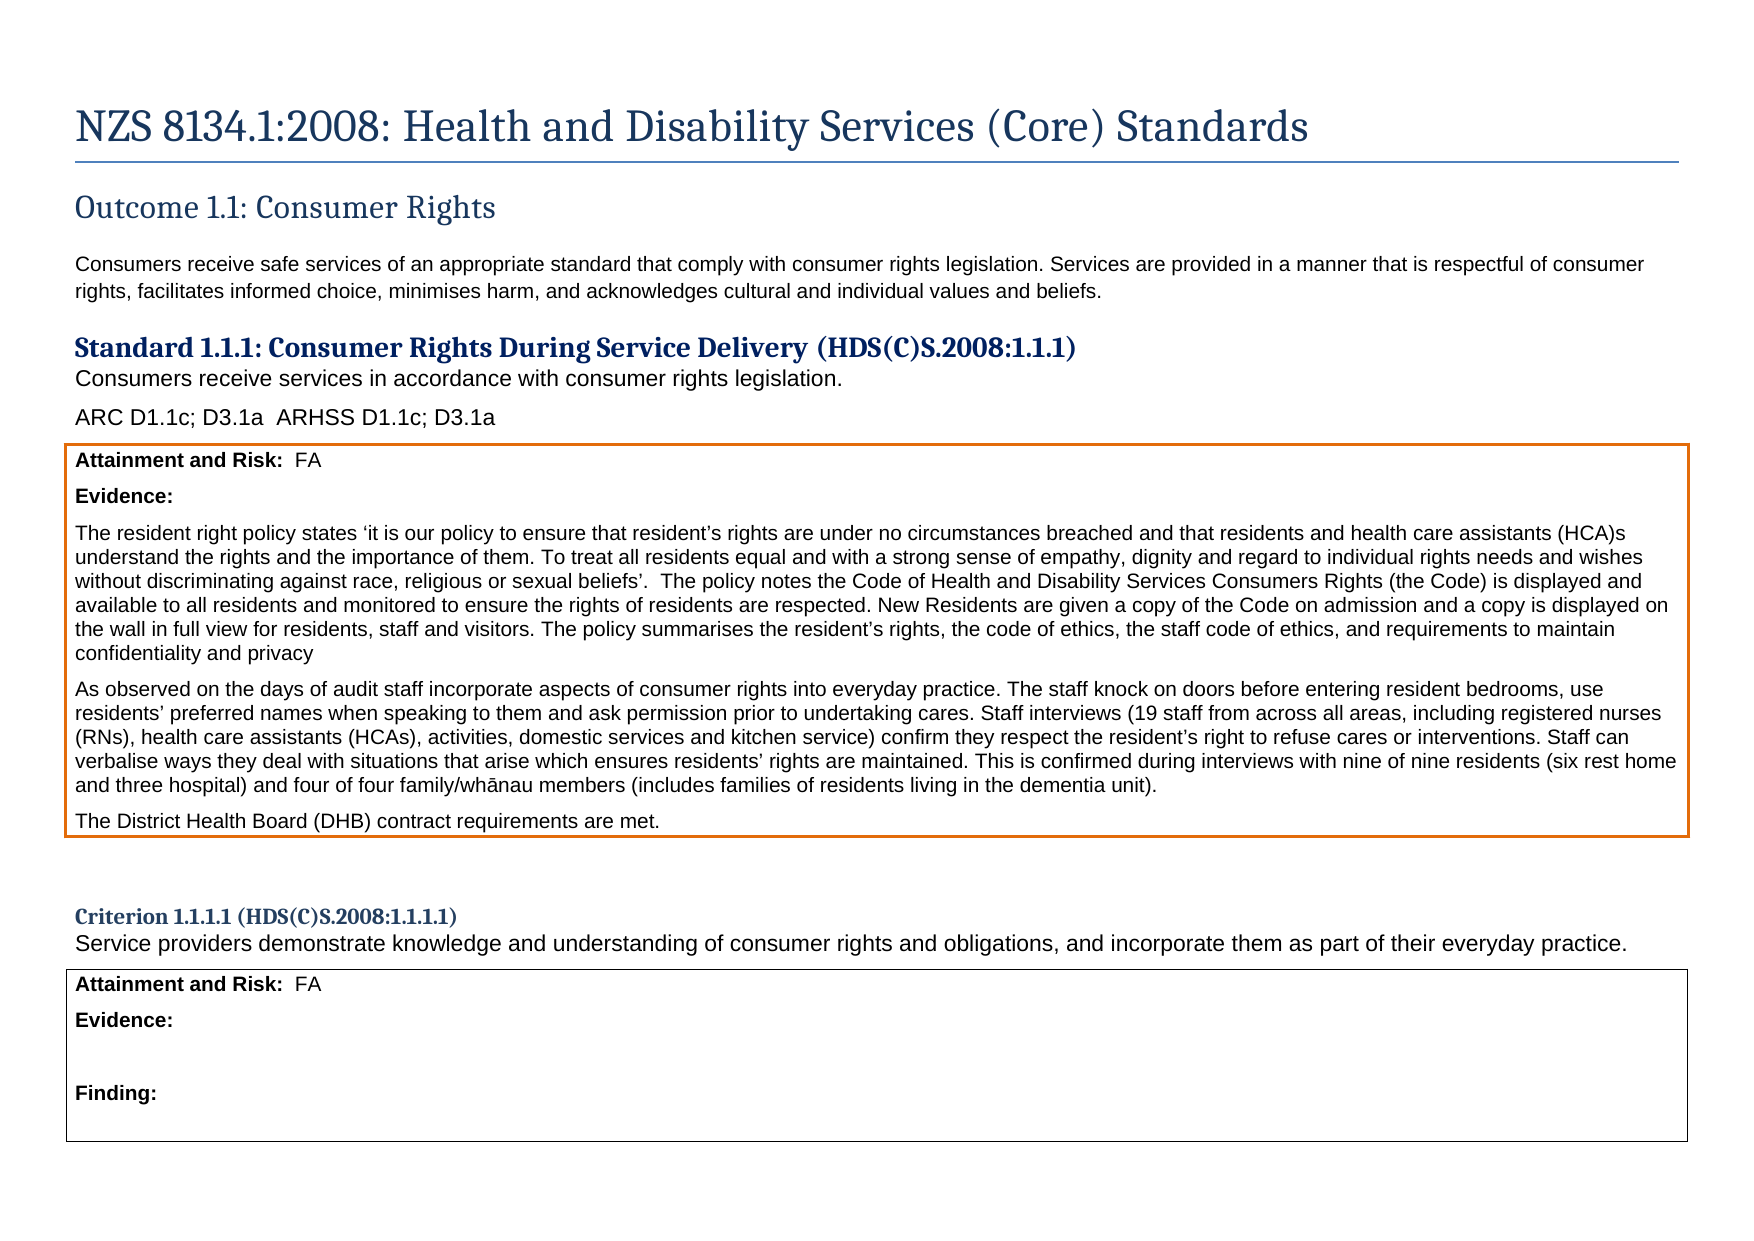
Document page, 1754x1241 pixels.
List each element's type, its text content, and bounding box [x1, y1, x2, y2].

subtitle Outcome 1.1: Consumer Rights [75, 188, 1679, 226]
text The resident right policy states ‘it is our policy to ensure that resident’s rights are under no circumstances breached and that residents and health care assistants (HCA)s understand the rights and the importance of them. To treat all residents equal and with a strong sense of empathy, dignity and regard to individual rights needs and wishes without discriminating against race, religious or sexual beliefs’. The policy notes the Code of Health and Disability Services Consumers Rights (the Code) is displayed and available to all residents and monitored to ensure the rights of residents are respected. New Residents are given a copy of the Code on admission and a copy is displayed on the wall in full view for residents, staff and visitors. The policy summarises the resident’s rights, the code of ethics, the staff code of ethics, and requirements to maintain confidentiality and privacy [67, 516, 1687, 664]
text The District Health Board (DHB) contract requirements are met. [67, 804, 1687, 835]
subtitle NZS 8134.1:2008: Health and Disability Services (Core) Standards [75, 100, 1679, 161]
text ARC D1.1c; D3.1a ARHSS D1.1c; D3.1a [75, 404, 1679, 430]
subtitle Criterion 1.1.1.1 (HDS(C)S.2008:1.1.1.1) [75, 903, 1679, 930]
text Evidence: [67, 479, 1687, 508]
text Consumers receive safe services of an appropriate standard that comply with consumer rights legislation. Services are provided in a manner that is respectful of consumer rights, facilitates informed choice, minimises harm, and acknowledges cultural and individual values and beliefs. [75, 251, 1679, 303]
text Consumers receive services in accordance with consumer rights legislation. [75, 365, 1679, 391]
text Attainment and Risk: FA [67, 446, 1687, 472]
text Finding: [67, 1078, 1687, 1105]
text Attainment and Risk: FA [67, 970, 1687, 995]
text As observed on the days of audit staff incorporate aspects of consumer rights into everyday practice. The staff knock on doors before entering resident bedrooms, use residents’ preferred names when speaking to them and ask permission prior to undertaking cares. Staff interviews (19 staff from across all areas, including registered nurses (RNs), health care assistants (HCAs), activities, domestic services and kitchen service) confirm they respect the resident’s right to refuse cares or interventions. Staff can verbalise ways they deal with situations that arise which ensures residents’ rights are maintained. This is confirmed during interviews with nine of nine residents (six rest home and three hospital) and four of four family/whānau members (includes families of residents living in the dementia unit). [67, 672, 1687, 797]
text Service providers demonstrate knowledge and understanding of consumer rights and obligations, and incorporate them as part of their everyday practice. [75, 930, 1679, 956]
text Evidence: [67, 1005, 1687, 1032]
subtitle Standard 1.1.1: Consumer Rights During Service Delivery (HDS(C)S.2008:1.1.1) [75, 331, 1679, 365]
